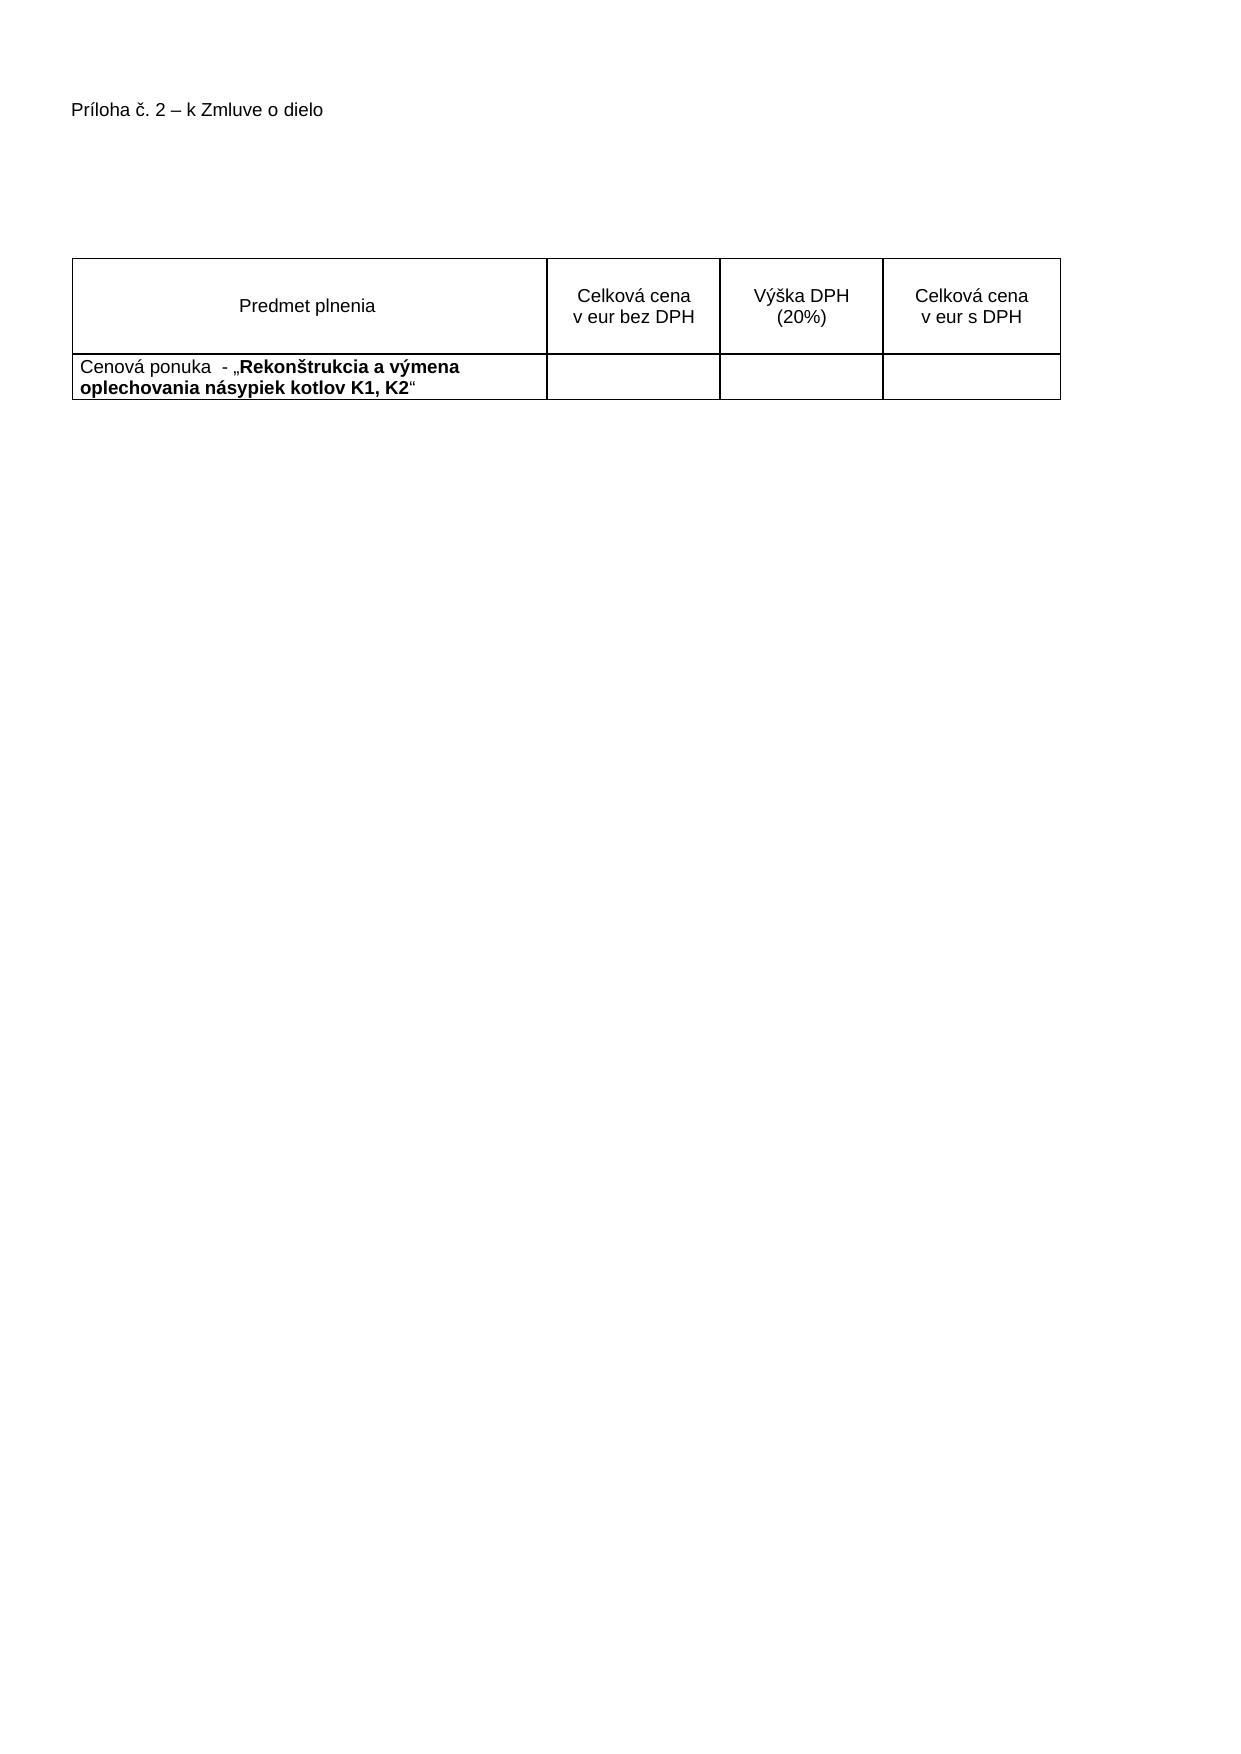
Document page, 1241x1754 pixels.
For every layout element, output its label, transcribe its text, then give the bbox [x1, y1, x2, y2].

table_header Výška DPH (20%) [721, 259, 882, 353]
table_cell [884, 355, 1060, 398]
table_header Predmet plnenia [73, 259, 546, 353]
table_cell [721, 355, 882, 398]
table_cell Cenová ponuka - „Rekonštrukcia a výmena oplechovania násypiek kotlov K1, K2“ [73, 355, 546, 398]
table_header Celková cena v eur s DPH [884, 259, 1060, 353]
text Príloha č. 2 – k Zmluve o dielo [71, 98, 1122, 120]
table_cell [548, 355, 719, 398]
table_header Celková cena v eur bez DPH [548, 259, 719, 353]
